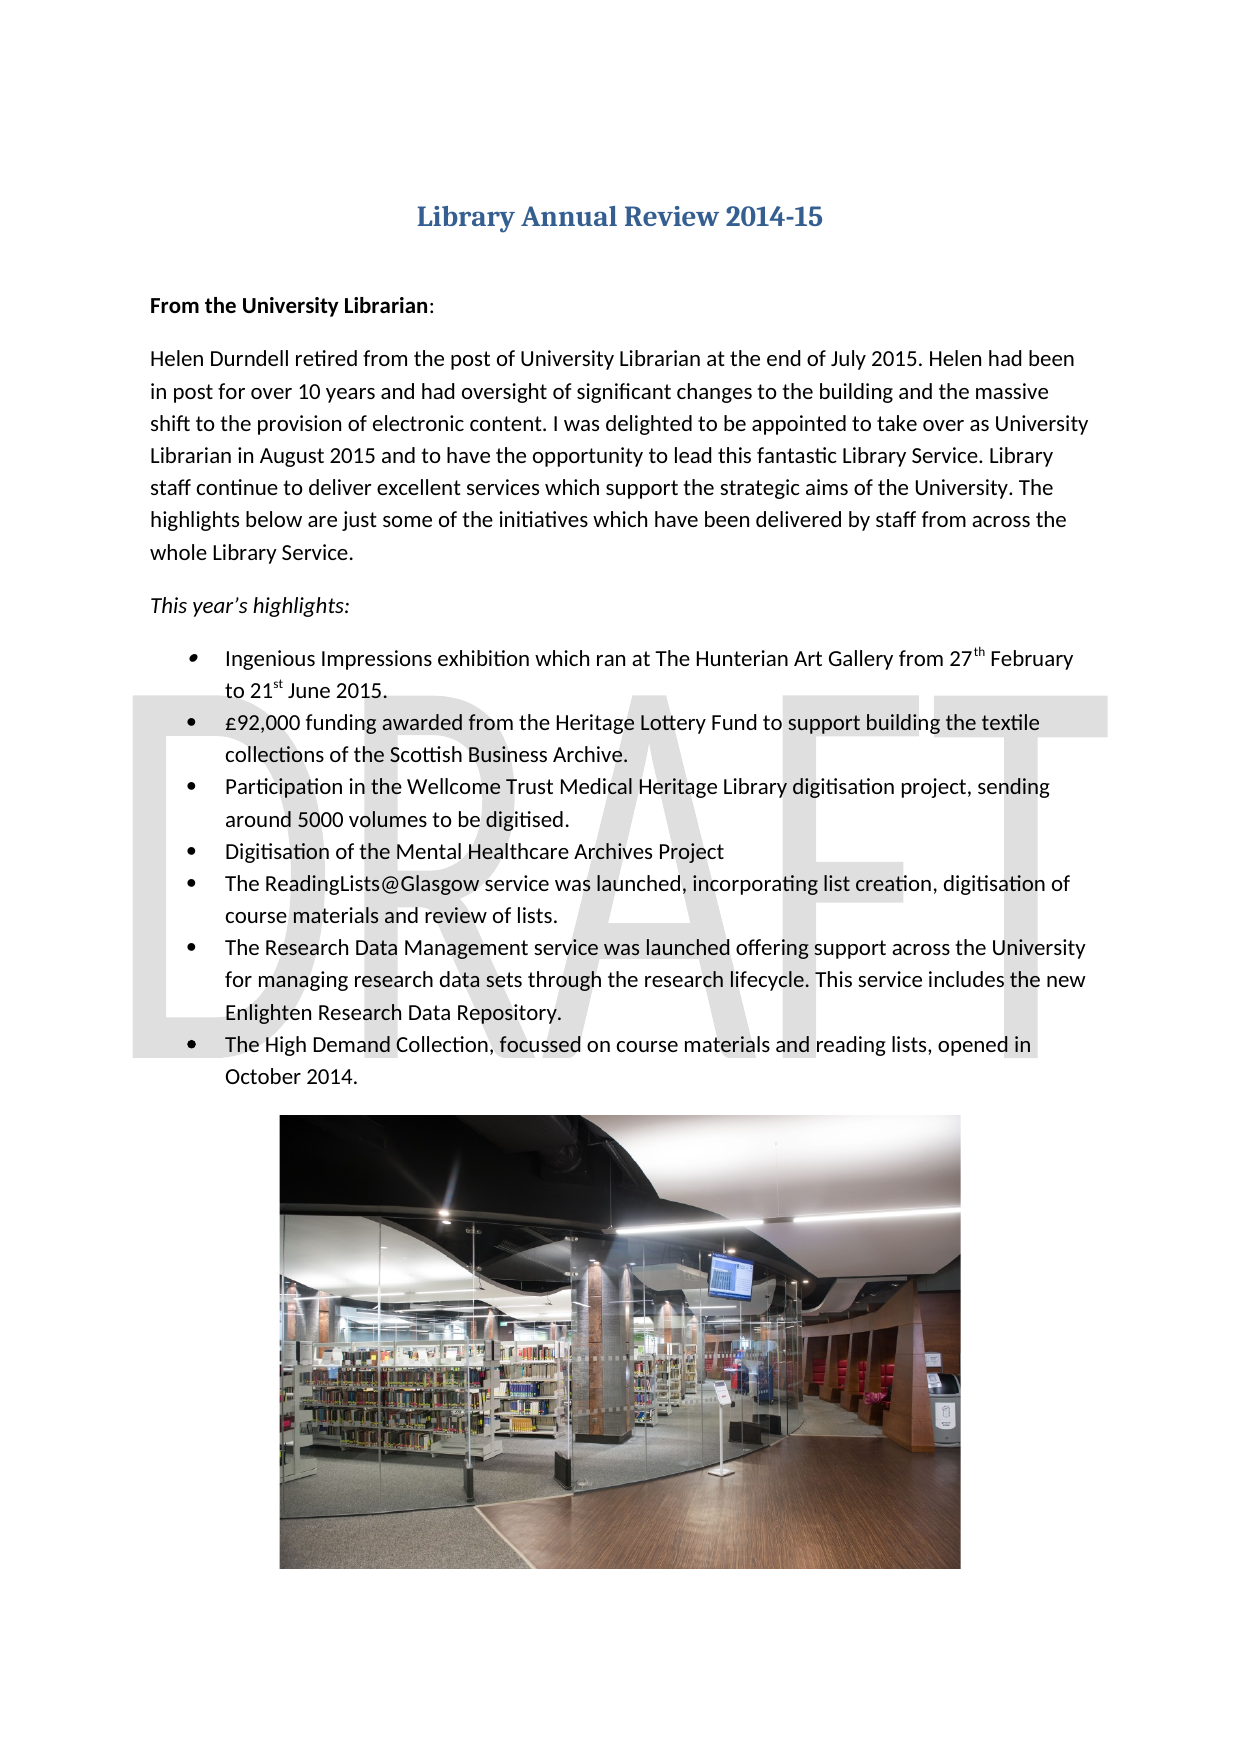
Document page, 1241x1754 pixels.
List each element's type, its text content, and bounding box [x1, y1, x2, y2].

list Digitisation of the Mental Healthcare Archives Project [187, 837, 1090, 865]
list Ingenious Impressions exhibition which ran at The Hunterian Art Gallery from 27th February to 21st June 2015. [187, 644, 1090, 704]
text This year’s highlights: [150, 591, 1090, 619]
list The High Demand Collection, focussed on course materials and reading lists, opened in October 2014. [187, 1030, 1090, 1090]
subtitle Library Annual Review 2014-15 [150, 200, 1090, 233]
text Helen Durndell retired from the post of University Librarian at the end of July 2015. Helen had been in post for over 10 years and had oversight of significant changes to the building and the massive shift to the provision of electronic content. I was delighted to be appointed to take over as University Librarian in August 2015 and to have the opportunity to lead this fantastic Library Service. Library staff continue to deliver excellent services which support the strategic aims of the University. The highlights below are just some of the initiatives which have been delivered by staff from across the whole Library Service. [150, 344, 1090, 566]
text From the University Librarian: [150, 292, 1090, 319]
list £92,000 funding awarded from the Heritage Lottery Fund to support building the textile collections of the Scottish Business Archive. [187, 708, 1090, 768]
list Participation in the Wellcome Trust Medical Heritage Library digitisation project, sending around 5000 volumes to be digitised. [187, 772, 1090, 833]
list The ReadingLists@Glasgow service was launched, incorporating list creation, digitisation of course materials and review of lists. [187, 869, 1090, 929]
picture [279, 1115, 961, 1569]
list The Research Data Management service was launched offering support across the University for managing research data sets through the research lifecycle. This service includes the new Enlighten Research Data Repository. [187, 933, 1090, 1026]
